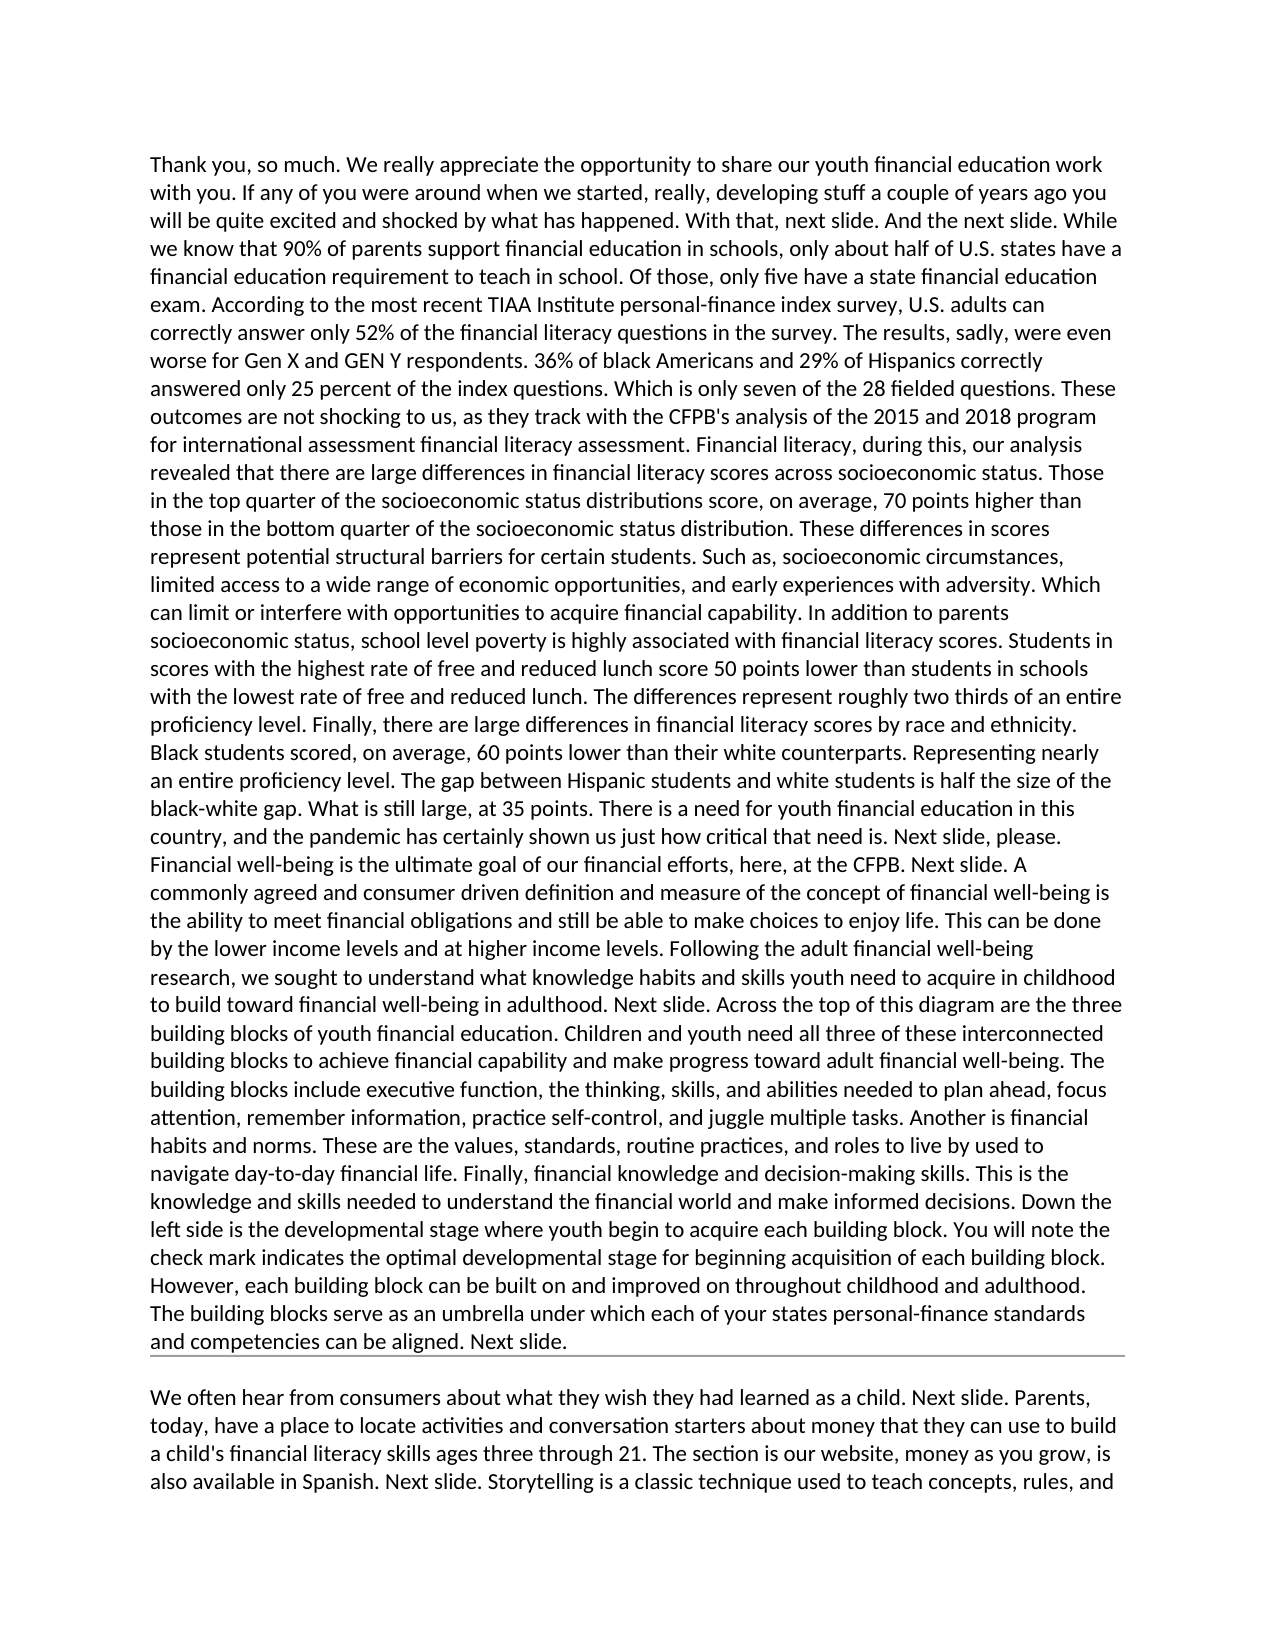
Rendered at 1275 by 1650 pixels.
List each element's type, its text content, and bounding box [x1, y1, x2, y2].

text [150, 1383, 1125, 1495]
text Thank you, so much. We really appreciate the opportunity to share our youth financial education work with you. If any of you were around when we started, really, developing stuff a couple of years ago you will be quite excited and shocked by what has happened. With that, next slide. And the next slide. While we know that 90% of parents support financial education in schools, only about half of U.S. states have a financial education requirement to teach in school. Of those, only five have a state financial education exam. According to the most recent TIAA Institute personal-finance index survey, U.S. adults can correctly answer only 52% of the financial literacy questions in the survey. The results, sadly, were even worse for Gen X and GEN Y respondents. 36% of black Americans and 29% of Hispanics correctly answered only 25 percent of the index questions. Which is only seven of the 28 fielded questions. These outcomes are not shocking to us, as they track with the CFPB's analysis of the 2015 and 2018 program for international assessment financial literacy assessment. Financial literacy, during this, our analysis revealed that there are large differences in financial literacy scores across socioeconomic status. Those in the top quarter of the socioeconomic status distributions score, on average, 70 points higher than those in the bottom quarter of the socioeconomic status distribution. These differences in scores represent potential structural barriers for certain students. Such as, socioeconomic circumstances, limited access to a wide range of economic opportunities, and early experiences with adversity. Which can limit or interfere with opportunities to acquire financial capability. In addition to parents socioeconomic status, school level poverty is highly associated with financial literacy scores. Students in scores with the highest rate of free and reduced lunch score 50 points lower than students in schools with the lowest rate of free and reduced lunch. The differences represent roughly two thirds of an entire proficiency level. Finally, there are large differences in financial literacy scores by race and ethnicity. Black students scored, on average, 60 points lower than their white counterparts. Representing nearly an entire proficiency level. The gap between Hispanic students and white students is half the size of the black-white gap. What is still large, at 35 points. There is a need for youth financial education in this country, and the pandemic has certainly shown us just how critical that need is. Next slide, please. Financial well-being is the ultimate goal of our financial efforts, here, at the CFPB. Next slide. A commonly agreed and consumer driven definition and measure of the concept of financial well-being is the ability to meet financial obligations and still be able to make choices to enjoy life. This can be done by the lower income levels and at higher income levels. Following the adult financial well-being research, we sought to understand what knowledge habits and skills youth need to acquire in childhood to build toward financial well-being in adulthood. Next slide. Across the top of this diagram are the three building blocks of youth financial education. Children and youth need all three of these interconnected building blocks to achieve financial capability and make progress toward adult financial well-being. The building blocks include executive function, the thinking, skills, and abilities needed to plan ahead, focus attention, remember information, practice self-control, and juggle multiple tasks. Another is financial habits and norms. These are the values, standards, routine practices, and roles to live by used to navigate day-to-day financial life. Finally, financial knowledge and decision-making skills. This is the knowledge and skills needed to understand the financial world and make informed decisions. Down the left side is the developmental stage where youth begin to acquire each building block. You will note the check mark indicates the optimal developmental stage for beginning acquisition of each building block. However, each building block can be built on and improved on throughout childhood and adulthood. The building blocks serve as an umbrella under which each of your states personal-finance standards and competencies can be aligned. Next slide. [150, 150, 1125, 1354]
